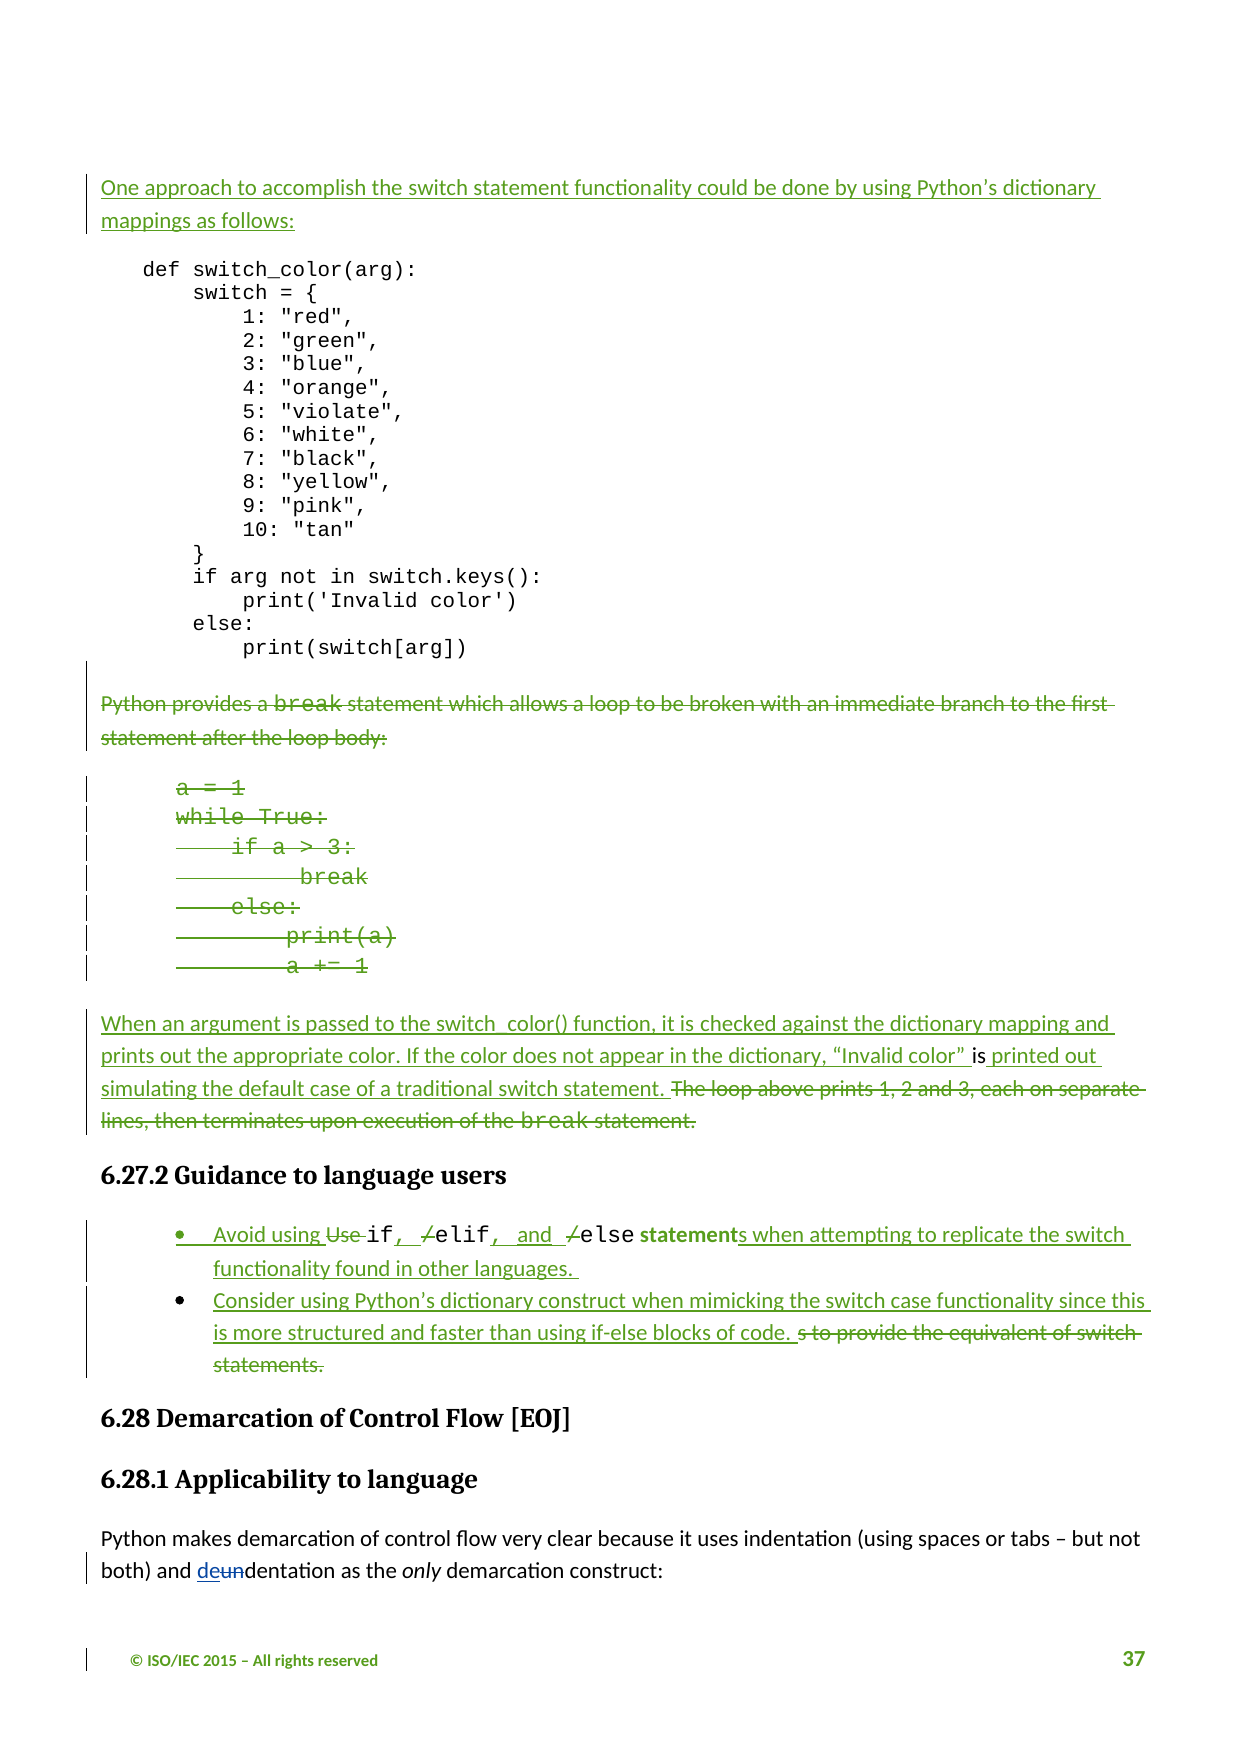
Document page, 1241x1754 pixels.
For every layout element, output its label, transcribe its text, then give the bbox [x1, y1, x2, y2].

text 3: "blue", [142, 353, 1164, 377]
list ifelifelse statement [176, 1220, 1164, 1282]
subtitle 6.28 Demarcation of Control Flow [EOJ] [101, 1403, 1164, 1434]
text 8: "yellow", [142, 472, 1164, 495]
text print(switch[arg]) [142, 637, 1164, 661]
text 1: "red", [142, 306, 1164, 330]
text 5: "violate", [142, 401, 1164, 424]
text else: [142, 613, 1164, 637]
text is [101, 1009, 1164, 1135]
text 4: "orange", [142, 377, 1164, 401]
text switch = { [142, 282, 1164, 306]
text } [142, 542, 1164, 566]
text Python makes demarcation of control flow very clear because it uses indentation (using spaces or tabs – but not both) and dentation as the only demarcation construct: [101, 1524, 1164, 1584]
subtitle 6.28.1 Applicability to language [101, 1464, 1164, 1495]
text print('Invalid color') [142, 590, 1164, 613]
text 7: "black", [142, 448, 1164, 472]
text if arg not in switch.keys(): [142, 566, 1164, 590]
text 10: "tan" [142, 519, 1164, 542]
text 6: "white", [142, 424, 1164, 448]
text 9: "pink", [142, 495, 1164, 519]
text 2: "green", [142, 330, 1164, 353]
text def switch_color(arg): [142, 259, 1164, 282]
subtitle 6.27.2 Guidance to language users [101, 1160, 1164, 1191]
